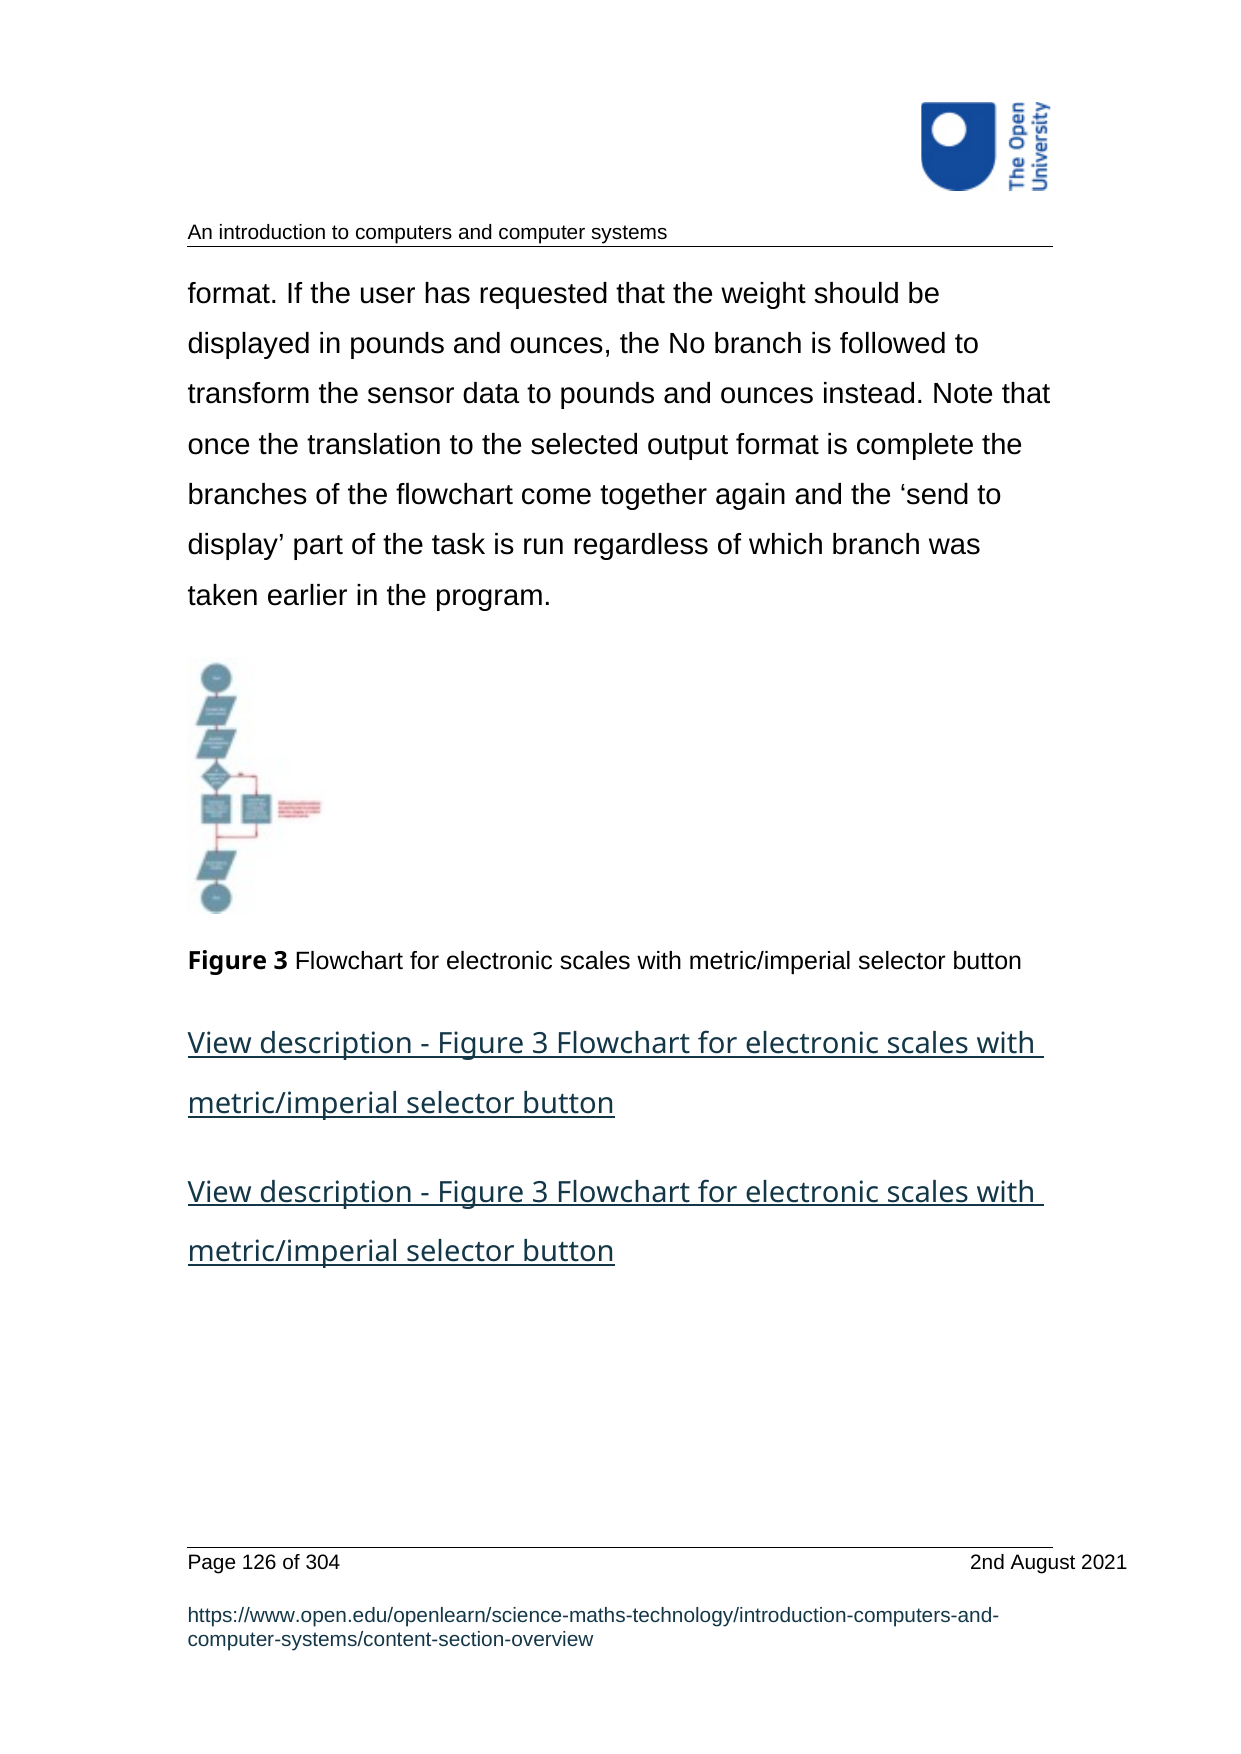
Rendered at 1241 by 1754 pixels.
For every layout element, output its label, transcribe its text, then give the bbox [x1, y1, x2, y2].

text Figure 3 Flowchart for electronic scales with metric/imperial selector button [187, 943, 1053, 977]
picture [921, 102, 1052, 191]
text View description - Figure 3 Flowchart for electronic scales with metric/imperial selector button [187, 1171, 1053, 1270]
picture [187, 657, 327, 914]
text View description - Figure 3 Flowchart for electronic scales with metric/imperial selector button [187, 1023, 1053, 1122]
